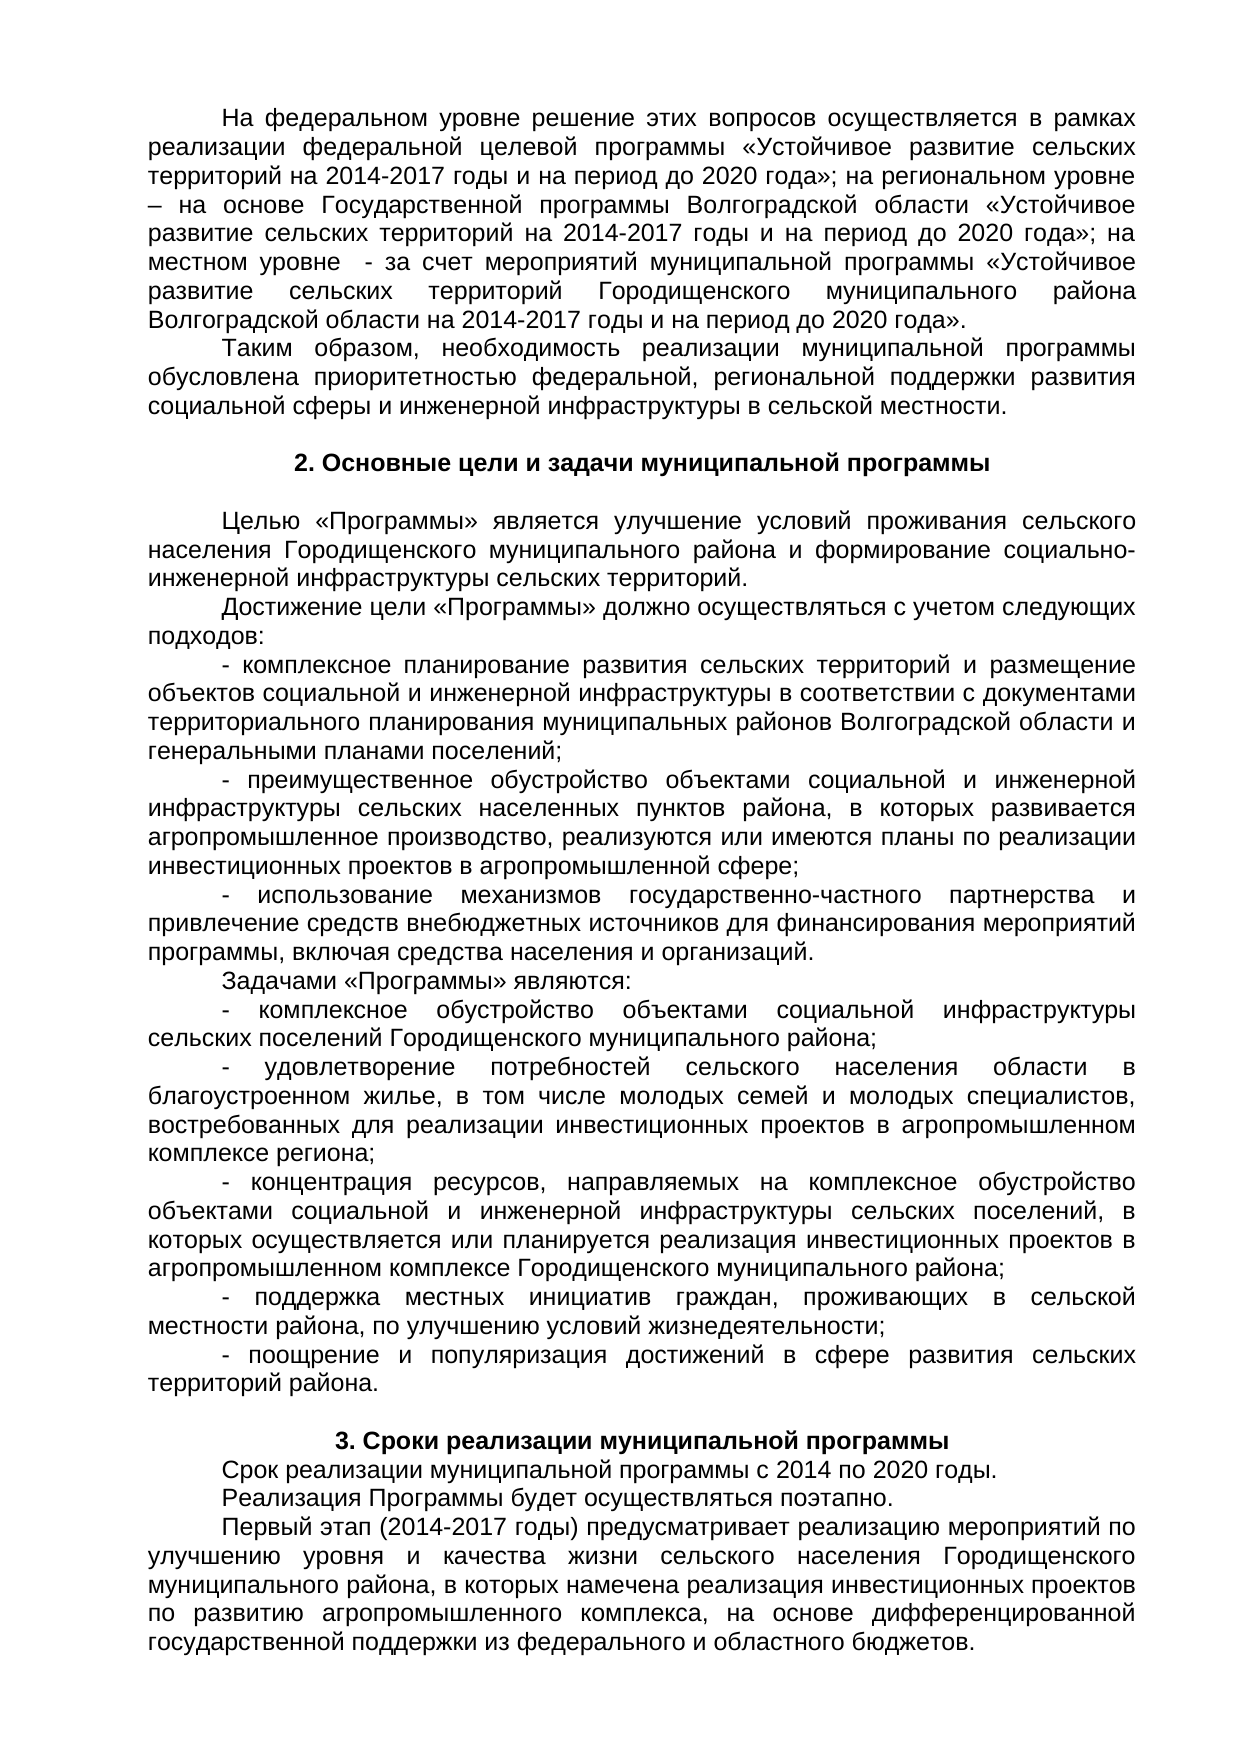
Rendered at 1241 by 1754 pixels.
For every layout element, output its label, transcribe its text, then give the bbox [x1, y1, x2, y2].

text 3. Сроки реализации муниципальной программы [148, 1426, 1137, 1454]
text - использование механизмов государственно-частного партнерства и привлечение средств внебюджетных источников для финансирования мероприятий программы, включая средства населения и организаций. [148, 879, 1137, 966]
text - комплексное планирование развития сельских территорий и размещение объектов социальной и инженерной инфраструктуры в соответствии с документами территориального планирования муниципальных районов Волгоградской области и генеральными планами поселений; [148, 649, 1137, 764]
text Задачами «Программы» являются: [148, 966, 1137, 994]
text 2. Основные цели и задачи муниципальной программы [148, 448, 1137, 477]
text На федеральном уровне решение этих вопросов осуществляется в рамках реализации федеральной целевой программы «Устойчивое развитие сельских территорий на 2014-2017 годы и на период до 2020 года»; на региональном уровне – на основе Государственной программы Волгоградской области «Устойчивое развитие сельских территорий на 2014-2017 годы и на период до 2020 года»; на местном уровне - за счет мероприятий муниципальной программы «Устойчивое развитие сельских территорий Городищенского муниципального района Волгоградской области на 2014-2017 годы и на период до 2020 года». [148, 103, 1137, 333]
text Достижение цели «Программы» должно осуществляться с учетом следующих подходов: [148, 592, 1137, 649]
text - удовлетворение потребностей сельского населения области в благоустроенном жилье, в том числе молодых семей и молодых специалистов, востребованных для реализации инвестиционных проектов в агропромышленном комплексе региона; [148, 1052, 1137, 1167]
text - концентрация ресурсов, направляемых на комплексное обустройство объектами социальной и инженерной инфраструктуры сельских поселений, в которых осуществляется или планируется реализация инвестиционных проектов в агропромышленном комплексе Городищенского муниципального района; [148, 1167, 1137, 1282]
text Таким образом, необходимость реализации муниципальной программы обусловлена приоритетностью федеральной, региональной поддержки развития социальной сферы и инженерной инфраструктуры в сельской местности. [148, 333, 1137, 419]
text Первый этап (2014-2017 годы) предусматривает реализацию мероприятий по улучшению уровня и качества жизни сельского населения Городищенского муниципального района, в которых намечена реализация инвестиционных проектов по развитию агропромышленного комплекса, на основе дифференцированной государственной поддержки из федерального и областного бюджетов. [148, 1512, 1137, 1656]
text Срок реализации муниципальной программы с 2014 по 2020 годы. [148, 1454, 1137, 1483]
text Целью «Программы» является улучшение условий проживания сельского населения Городищенского муниципального района и формирование социально-инженерной инфраструктуры сельских территорий. [148, 506, 1137, 592]
text - преимущественное обустройство объектами социальной и инженерной инфраструктуры сельских населенных пунктов района, в которых развивается агропромышленное производство, реализуются или имеются планы по реализации инвестиционных проектов в агропромышленной сфере; [148, 764, 1137, 879]
text - поддержка местных инициатив граждан, проживающих в сельской местности района, по улучшению условий жизнедеятельности; [148, 1282, 1137, 1339]
text - комплексное обустройство объектами социальной инфраструктуры сельских поселений Городищенского муниципального района; [148, 994, 1137, 1052]
text Реализация Программы будет осуществляться поэтапно. [148, 1483, 1137, 1512]
text - поощрение и популяризация достижений в сфере развития сельских территорий района. [148, 1339, 1137, 1397]
